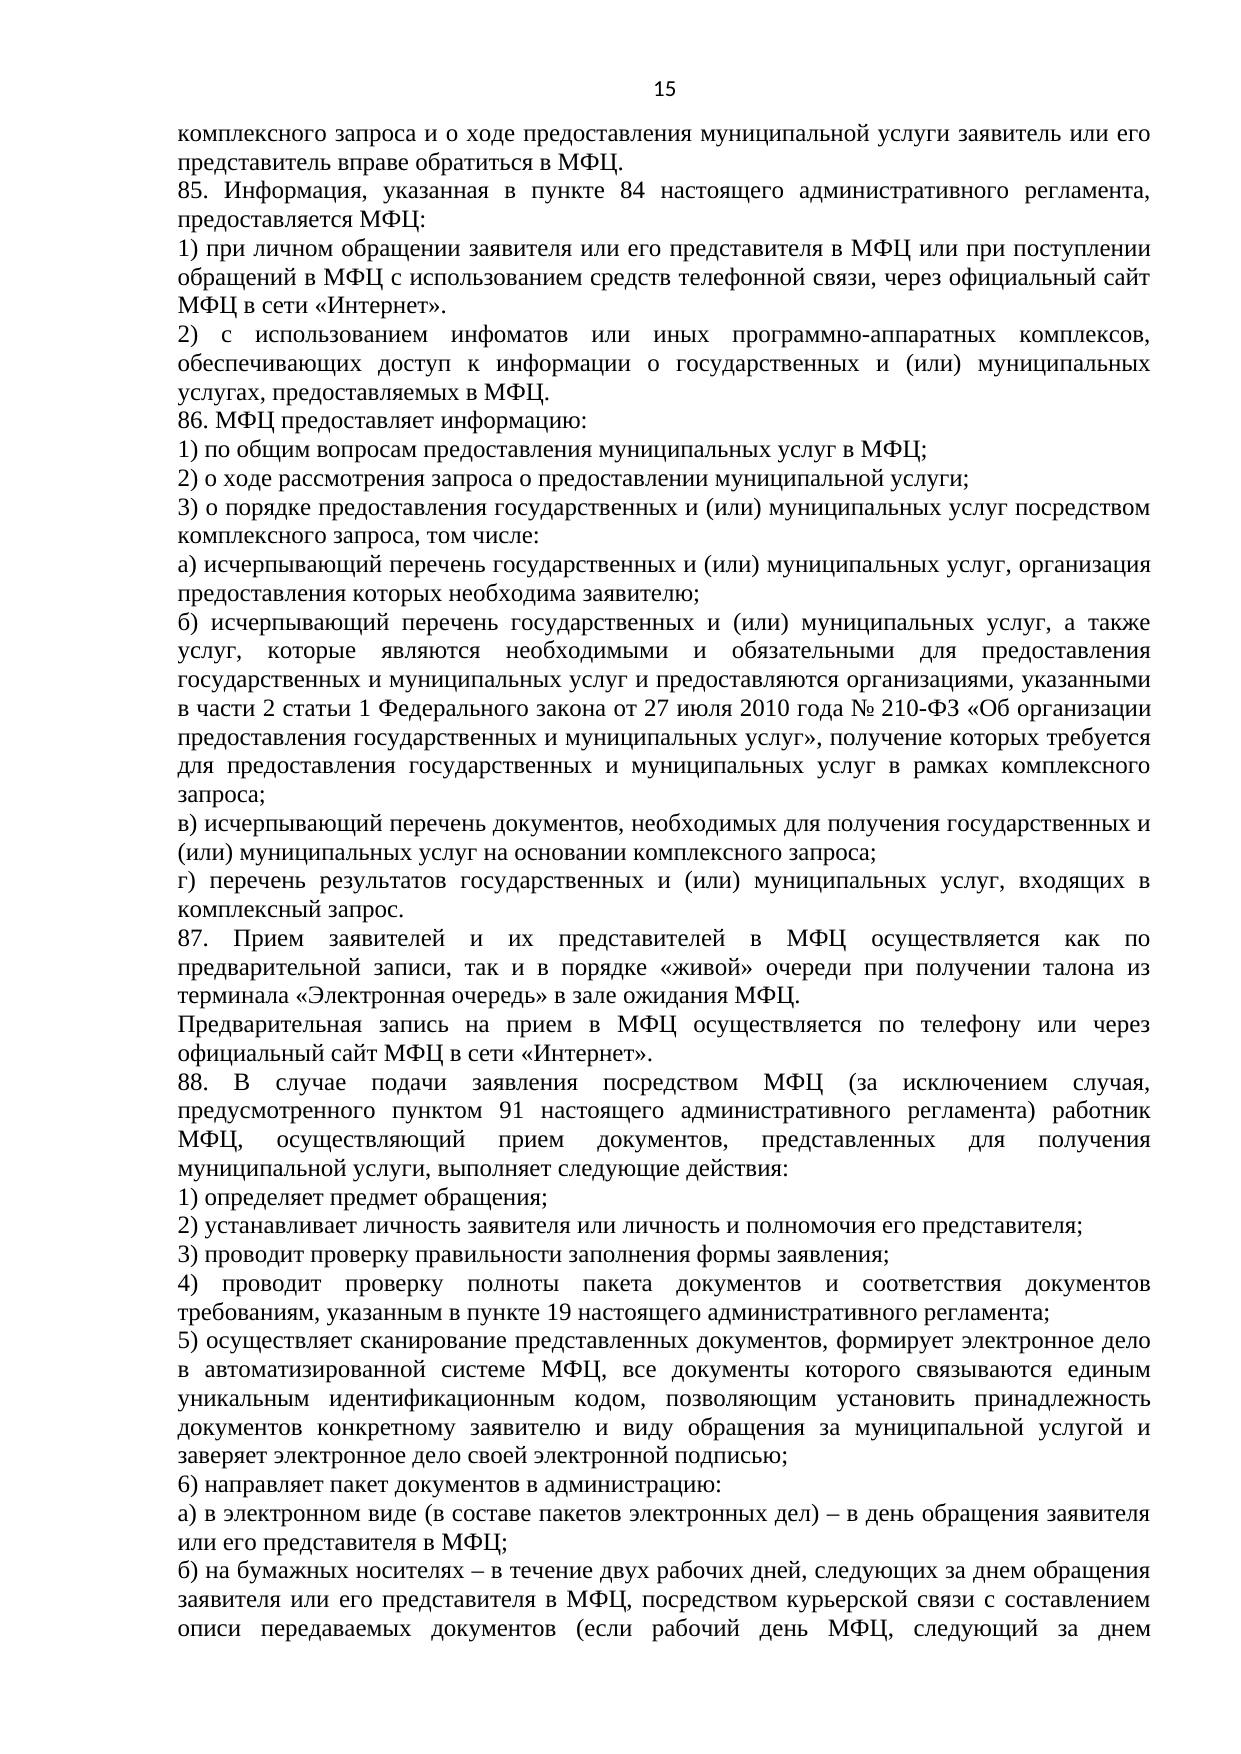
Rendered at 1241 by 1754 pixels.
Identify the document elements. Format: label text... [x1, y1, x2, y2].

text 86. МФЦ предоставляет информацию: [177, 406, 1152, 434]
text а) в электронном виде (в составе пакетов электронных дел) – в день обращения заявителя или его представителя в МФЦ; [177, 1498, 1152, 1556]
text б) исчерпывающий перечень государственных и (или) муниципальных услуг, а также услуг, которые являются необходимыми и обязательными для предоставления государственных и муниципальных услуг и предоставляются организациями, указанными в части 2 статьи 1 Федерального закона от 27 июля 2010 года № 210-ФЗ «Об организации предоставления государственных и муниципальных услуг», получение которых требуется для предоставления государственных и муниципальных услуг в рамках комплексного запроса; [177, 607, 1152, 808]
text 2) с использованием инфоматов или иных программно-аппаратных комплексов, обеспечивающих доступ к информации о государственных и (или) муниципальных услугах, предоставляемых в МФЦ. [177, 319, 1152, 406]
text 88. В случае подачи заявления посредством МФЦ (за исключением случая, предусмотренного пунктом 91 настоящего административного регламента) работник МФЦ, осуществляющий прием документов, представленных для получения муниципальной услуги, выполняет следующие действия: [177, 1067, 1152, 1182]
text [177, 118, 1152, 176]
text 6) направляет пакет документов в администрацию: [177, 1469, 1152, 1498]
text Предварительная запись на прием в МФЦ осуществляется по телефону или через официальный сайт МФЦ в сети «Интернет». [177, 1009, 1152, 1067]
text 3) проводит проверку правильности заполнения формы заявления; [177, 1239, 1152, 1268]
text 1) по общим вопросам предоставления муниципальных услуг в МФЦ; [177, 434, 1152, 463]
text в) исчерпывающий перечень документов, необходимых для получения государственных и (или) муниципальных услуг на основании комплексного запроса; [177, 808, 1152, 866]
text 5) осуществляет сканирование представленных документов, формирует электронное дело в автоматизированной системе МФЦ, все документы которого связываются единым уникальным идентификационным кодом, позволяющим установить принадлежность документов конкретному заявителю и виду обращения за муниципальной услугой и заверяет электронное дело своей электронной подписью; [177, 1326, 1152, 1469]
text 4) проводит проверку полноты пакета документов и соответствия документов требованиям, указанным в пункте 19 настоящего административного регламента; [177, 1268, 1152, 1326]
text 85. Информация, указанная в пункте 84 настоящего административного регламента, предоставляется МФЦ: [177, 176, 1152, 233]
text г) перечень результатов государственных и (или) муниципальных услуг, входящих в комплексный запрос. [177, 866, 1152, 923]
text 1) определяет предмет обращения; [177, 1182, 1152, 1211]
text 3) о порядке предоставления государственных и (или) муниципальных услуг посредством комплексного запроса, том числе: [177, 492, 1152, 549]
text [177, 1556, 1152, 1642]
text а) исчерпывающий перечень государственных и (или) муниципальных услуг, организация предоставления которых необходима заявителю; [177, 549, 1152, 607]
text 2) о ходе рассмотрения запроса о предоставлении муниципальной услуги; [177, 463, 1152, 492]
text 1) при личном обращении заявителя или его представителя в МФЦ или при поступлении обращений в МФЦ с использованием средств телефонной связи, через официальный сайт МФЦ в сети «Интернет». [177, 233, 1152, 319]
text 87. Прием заявителей и их представителей в МФЦ осуществляется как по предварительной записи, так и в порядке «живой» очереди при получении талона из терминала «Электронная очередь» в зале ожидания МФЦ. [177, 923, 1152, 1009]
text 2) устанавливает личность заявителя или личность и полномочия его представителя; [177, 1211, 1152, 1239]
